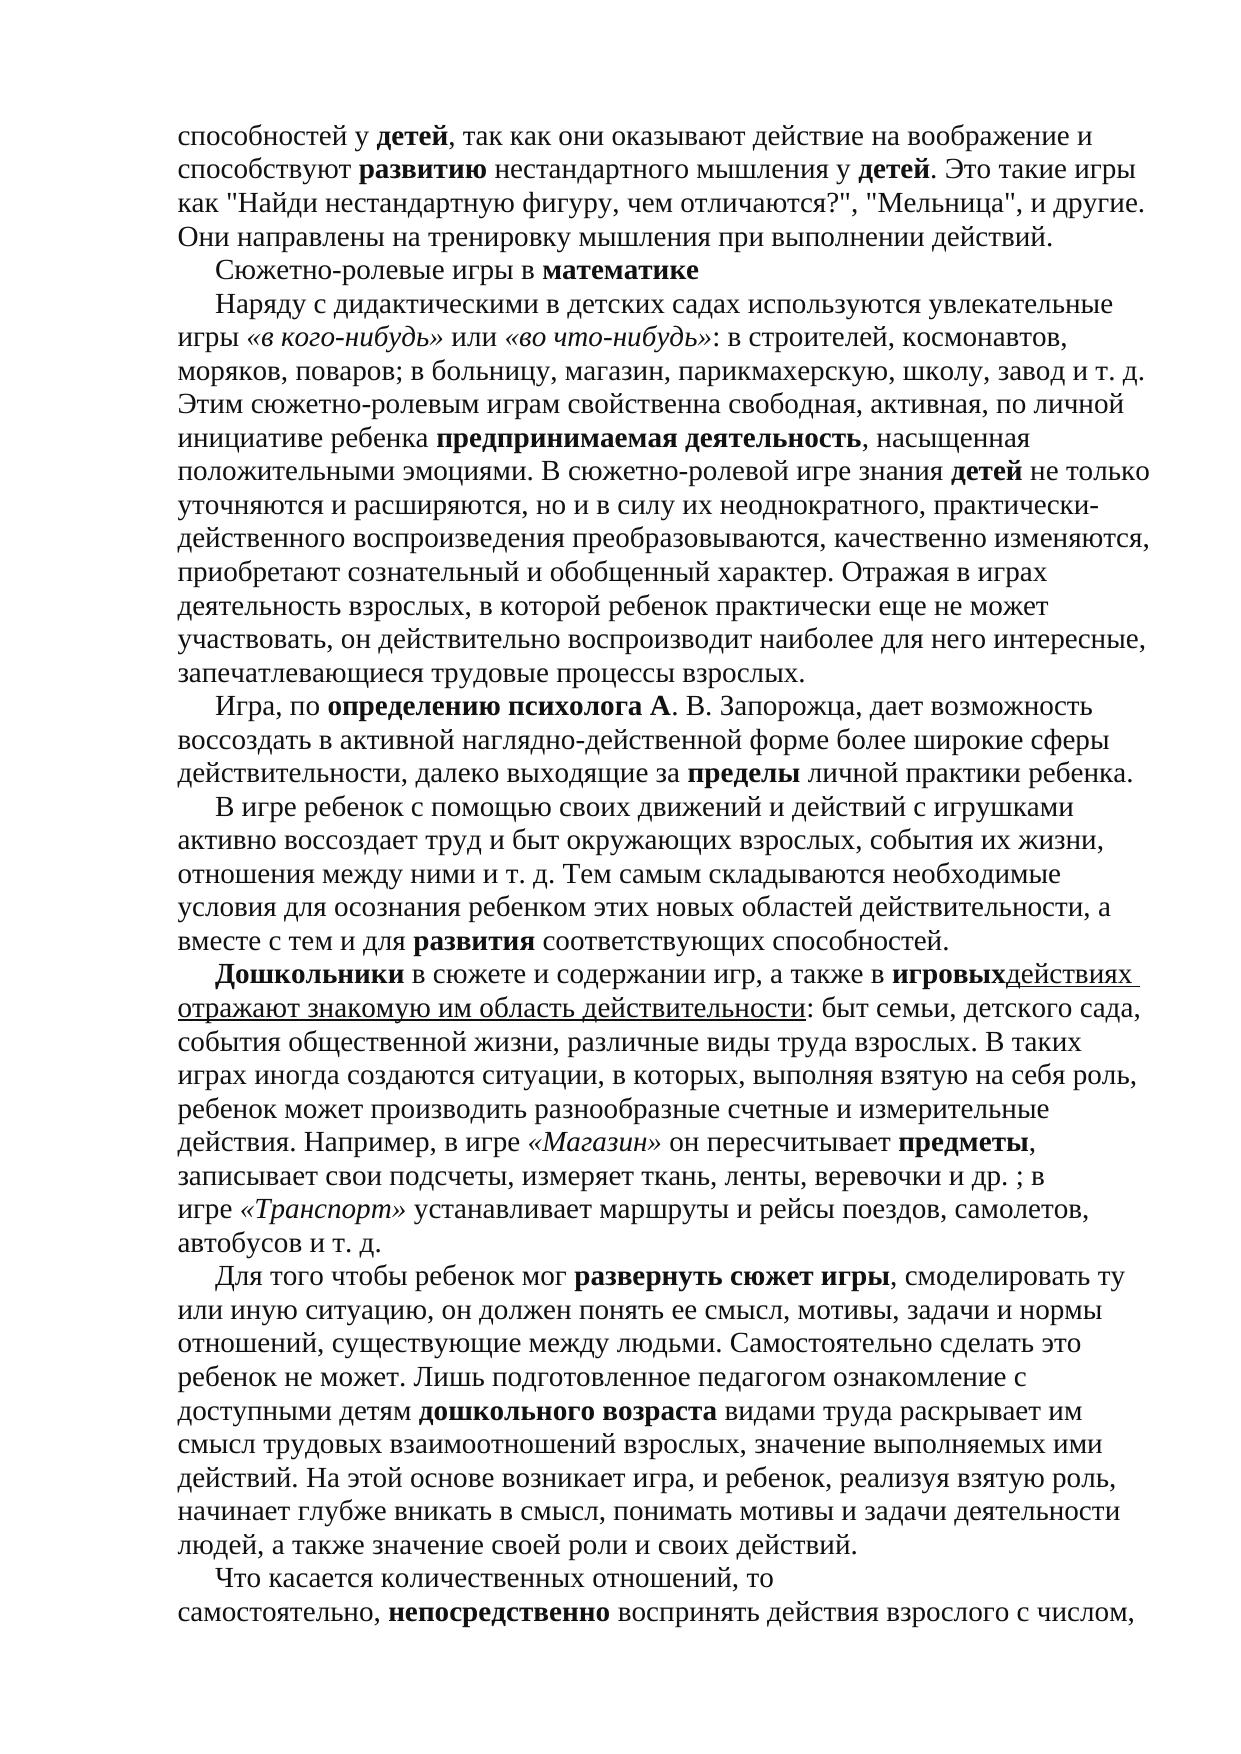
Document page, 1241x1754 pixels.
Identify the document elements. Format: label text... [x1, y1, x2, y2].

text Дошкольники в сюжете и содержании игр, а также в игровыхдействиях отражают знакомую им область действительности: быт семьи, детского сада, события общественной жизни, различные виды труда взрослых. В таких играх иногда создаются ситуации, в которых, выполняя взятую на себя роль, ребенок может производить разнообразные счетные и измерительные действия. Например, в игре «Магазин» он пересчитывает предметы, записывает свои подсчеты, измеряет ткань, ленты, веревочки и др. ; в игре «Транспорт» устанавливает маршруты и рейсы поездов, самолетов, автобусов и т. д. [177, 957, 1152, 1258]
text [177, 1560, 1152, 1627]
text Сюжетно-ролевые игры в математике [177, 252, 1152, 286]
text Игра, по определению психолога А. В. Запорожца, дает возможность воссоздать в активной наглядно-действенной форме более широкие сферы действительности, далеко выходящие за пределы личной практики ребенка. [177, 688, 1152, 789]
text В игре ребенок с помощью своих движений и действий с игрушками активно воссоздает труд и быт окружающих взрослых, события их жизни, отношения между ними и т. д. Тем самым складываются необходимые условия для осознания ребенком этих новых областей действительности, а вместе с тем и для развития соответствующих способностей. [177, 789, 1152, 957]
text Для того чтобы ребенок мог развернуть сюжет игры, смоделировать ту или иную ситуацию, он должен понять ее смысл, мотивы, задачи и нормы отношений, существующие между людьми. Самостоятельно сделать это ребенок не может. Лишь подготовленное педагогом ознакомление с доступными детям дошкольного возраста видами труда раскрывает им смысл трудовых взаимоотношений взрослых, значение выполняемых ими действий. На этой основе возникает игра, и ребенок, реализуя взятую роль, начинает глубже вникать в смысл, понимать мотивы и задачи деятельности людей, а также значение своей роли и своих действий. [177, 1258, 1152, 1560]
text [177, 118, 1152, 252]
text Наряду с дидактическими в детских садах используются увлекательные игры «в кого-нибудь» или «во что-нибудь»: в строителей, космонавтов, моряков, поваров; в больницу, магазин, парикмахерскую, школу, завод и т. д. Этим сюжетно-ролевым играм свойственна свободная, активная, по личной инициативе ребенка предпринимаемая деятельность, насыщенная положительными эмоциями. В сюжетно-ролевой игре знания детей не только уточняются и расширяются, но и в силу их неоднократного, практически-действенного воспроизведения преобразовываются, качественно изменяются, приобретают сознательный и обобщенный характер. Отражая в играх деятельность взрослых, в которой ребенок практически еще не может участвовать, он действительно воспроизводит наиболее для него интересные, запечатлевающиеся трудовые процессы взрослых. [177, 286, 1152, 688]
